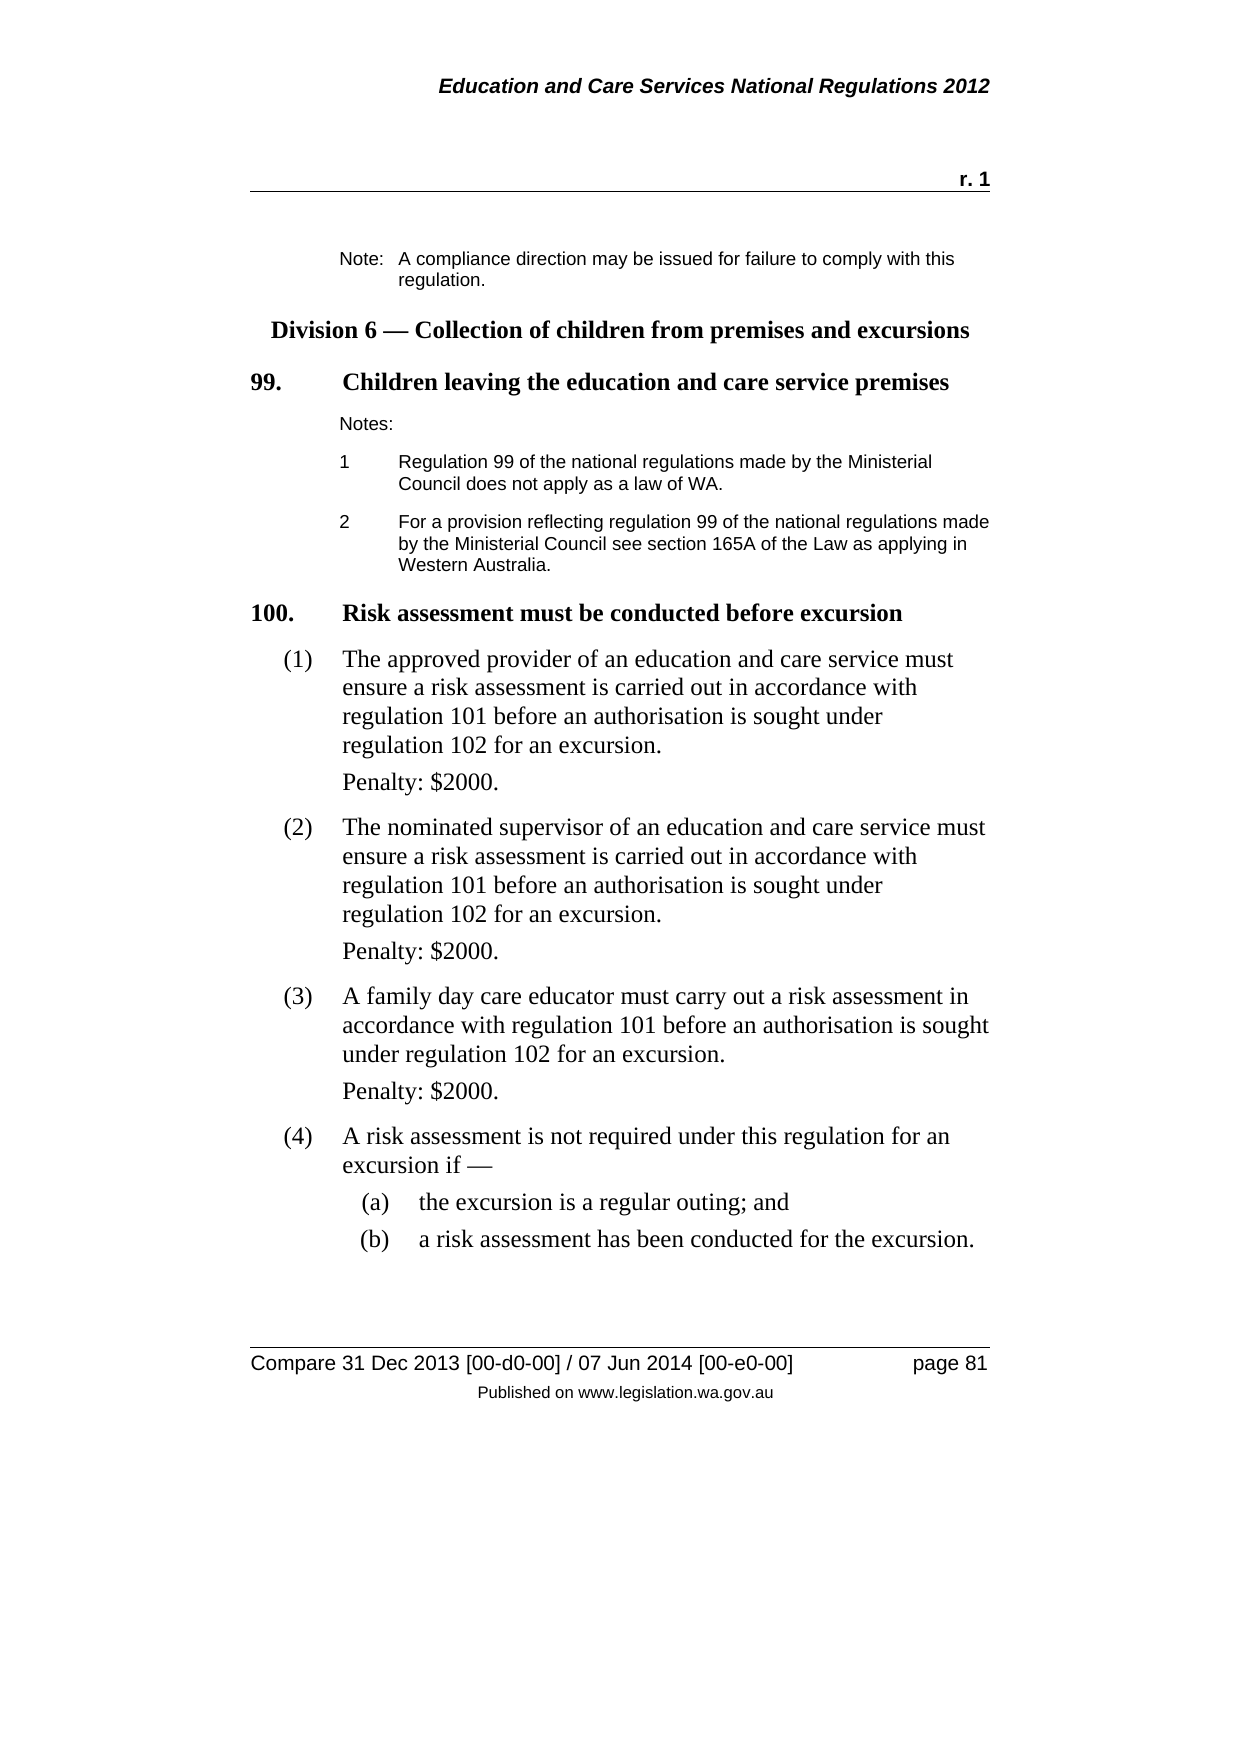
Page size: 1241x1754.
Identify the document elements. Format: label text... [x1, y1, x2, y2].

text 2 For a provision reflecting regulation 99 of the national regulations made by the Ministerial Council see section 165A of the Law as applying in . [250, 511, 990, 575]
subtitle 100. Risk assessment must be conducted before excursion [250, 598, 990, 627]
text (2) The nominated supervisor of an education and care service must ensure a risk assessment is carried out in accordance with regulation 101 before an authorisation is sought under regulation 102 for an excursion. [250, 812, 990, 927]
text (b) a risk assessment has been conducted for the excursion. [250, 1224, 990, 1253]
text Note: A compliance direction may be issued for failure to comply with this regulation. [250, 247, 990, 291]
text (3) A family day care educator must carry out a risk assessment in accordance with regulation 101 before an authorisation is sought under regulation 102 for an excursion. [250, 981, 990, 1067]
text 1 Regulation 99 of the national regulations made by the Ministerial Council does not apply as a law of WA. [250, 451, 990, 494]
text Penalty: $2000. [250, 1076, 990, 1104]
text (4) A risk assessment is not required under this regulation for an excursion if — [250, 1121, 990, 1179]
text Notes: [250, 413, 990, 434]
subtitle 99. Children leaving the education and care service premises [250, 367, 990, 396]
text Penalty: $2000. [250, 936, 990, 964]
text (a) the excursion is a regular outing; and [250, 1187, 990, 1216]
text (1) The approved provider of an education and care service must ensure a risk assessment is carried out in accordance with regulation 101 before an authorisation is sought under regulation 102 for an excursion. [250, 644, 990, 759]
text Penalty: $2000. [250, 767, 990, 796]
subtitle Division 6 — Collection of children from premises and excursions [250, 316, 990, 344]
